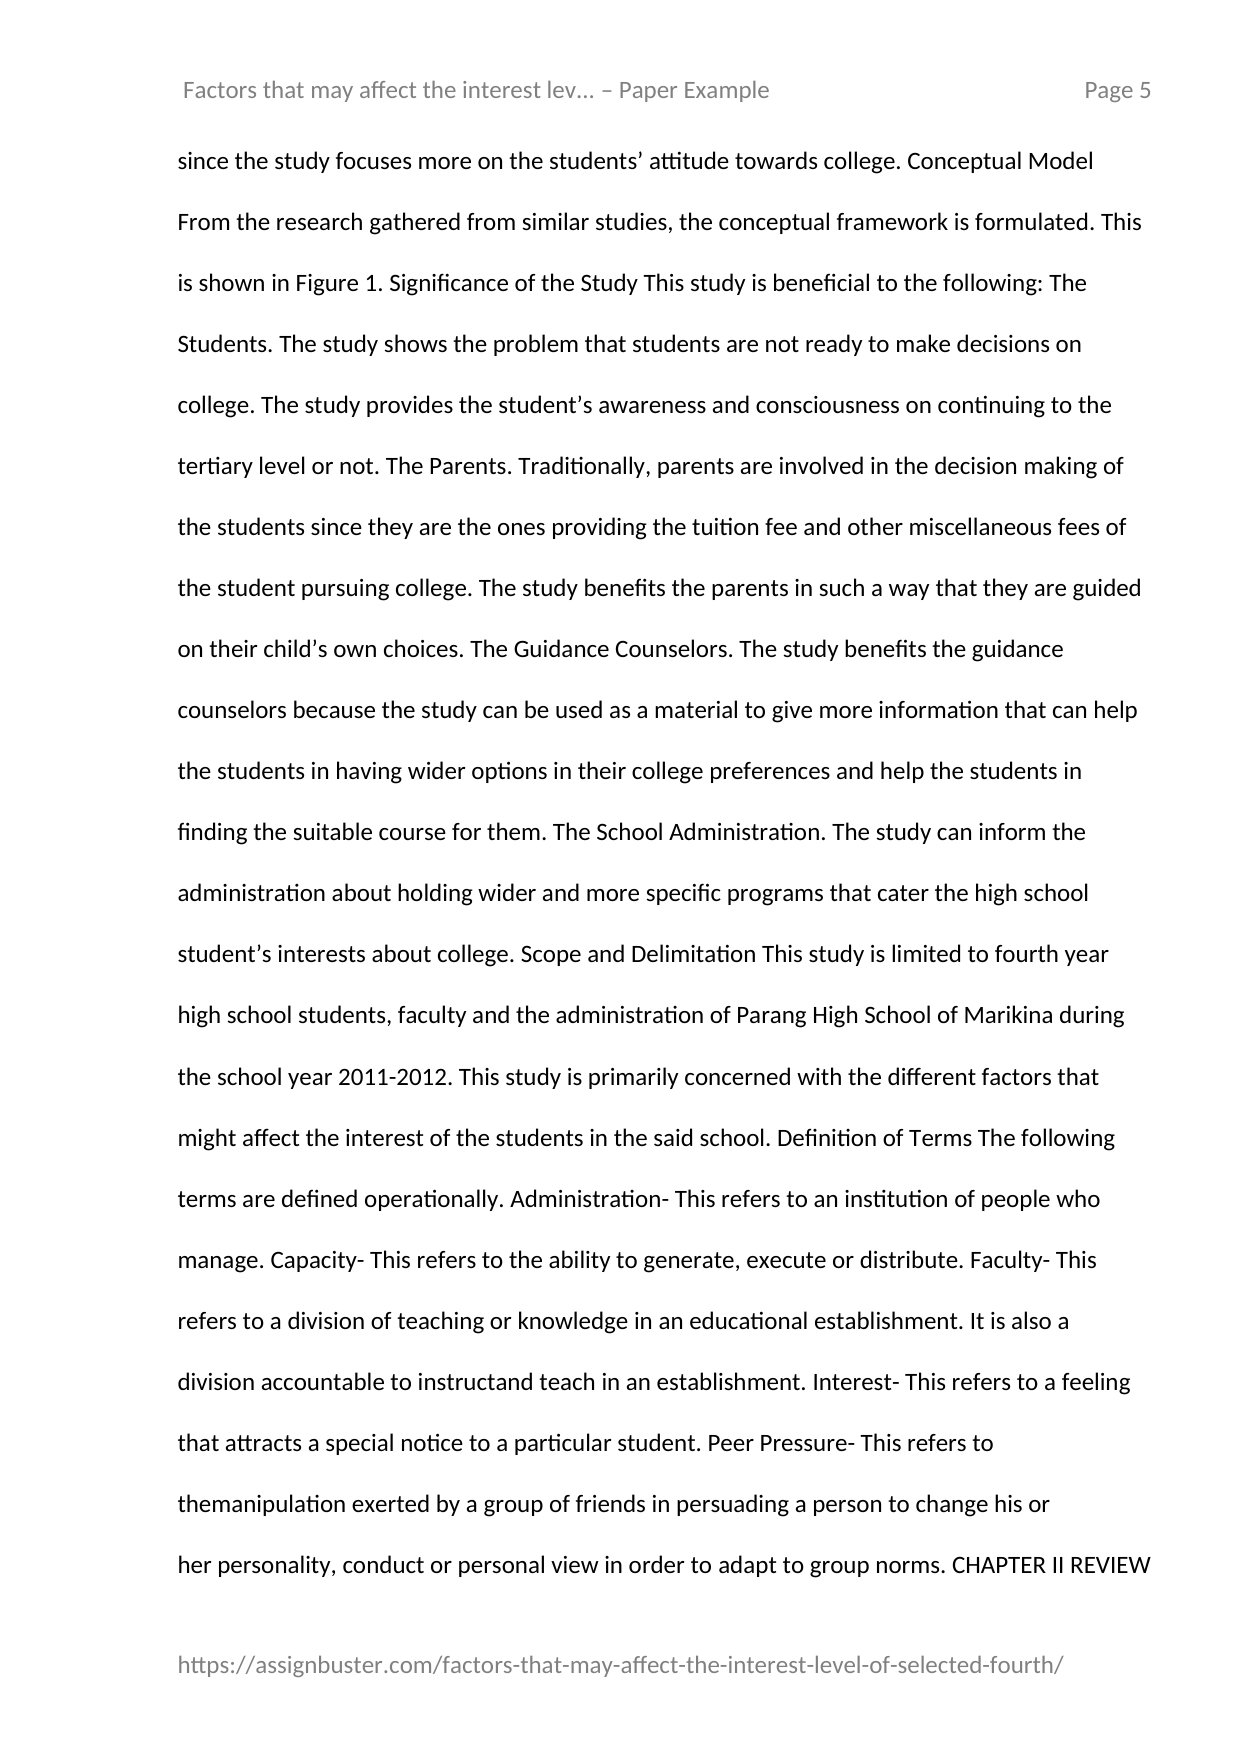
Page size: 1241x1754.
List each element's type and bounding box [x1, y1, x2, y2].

text [177, 145, 1152, 1579]
